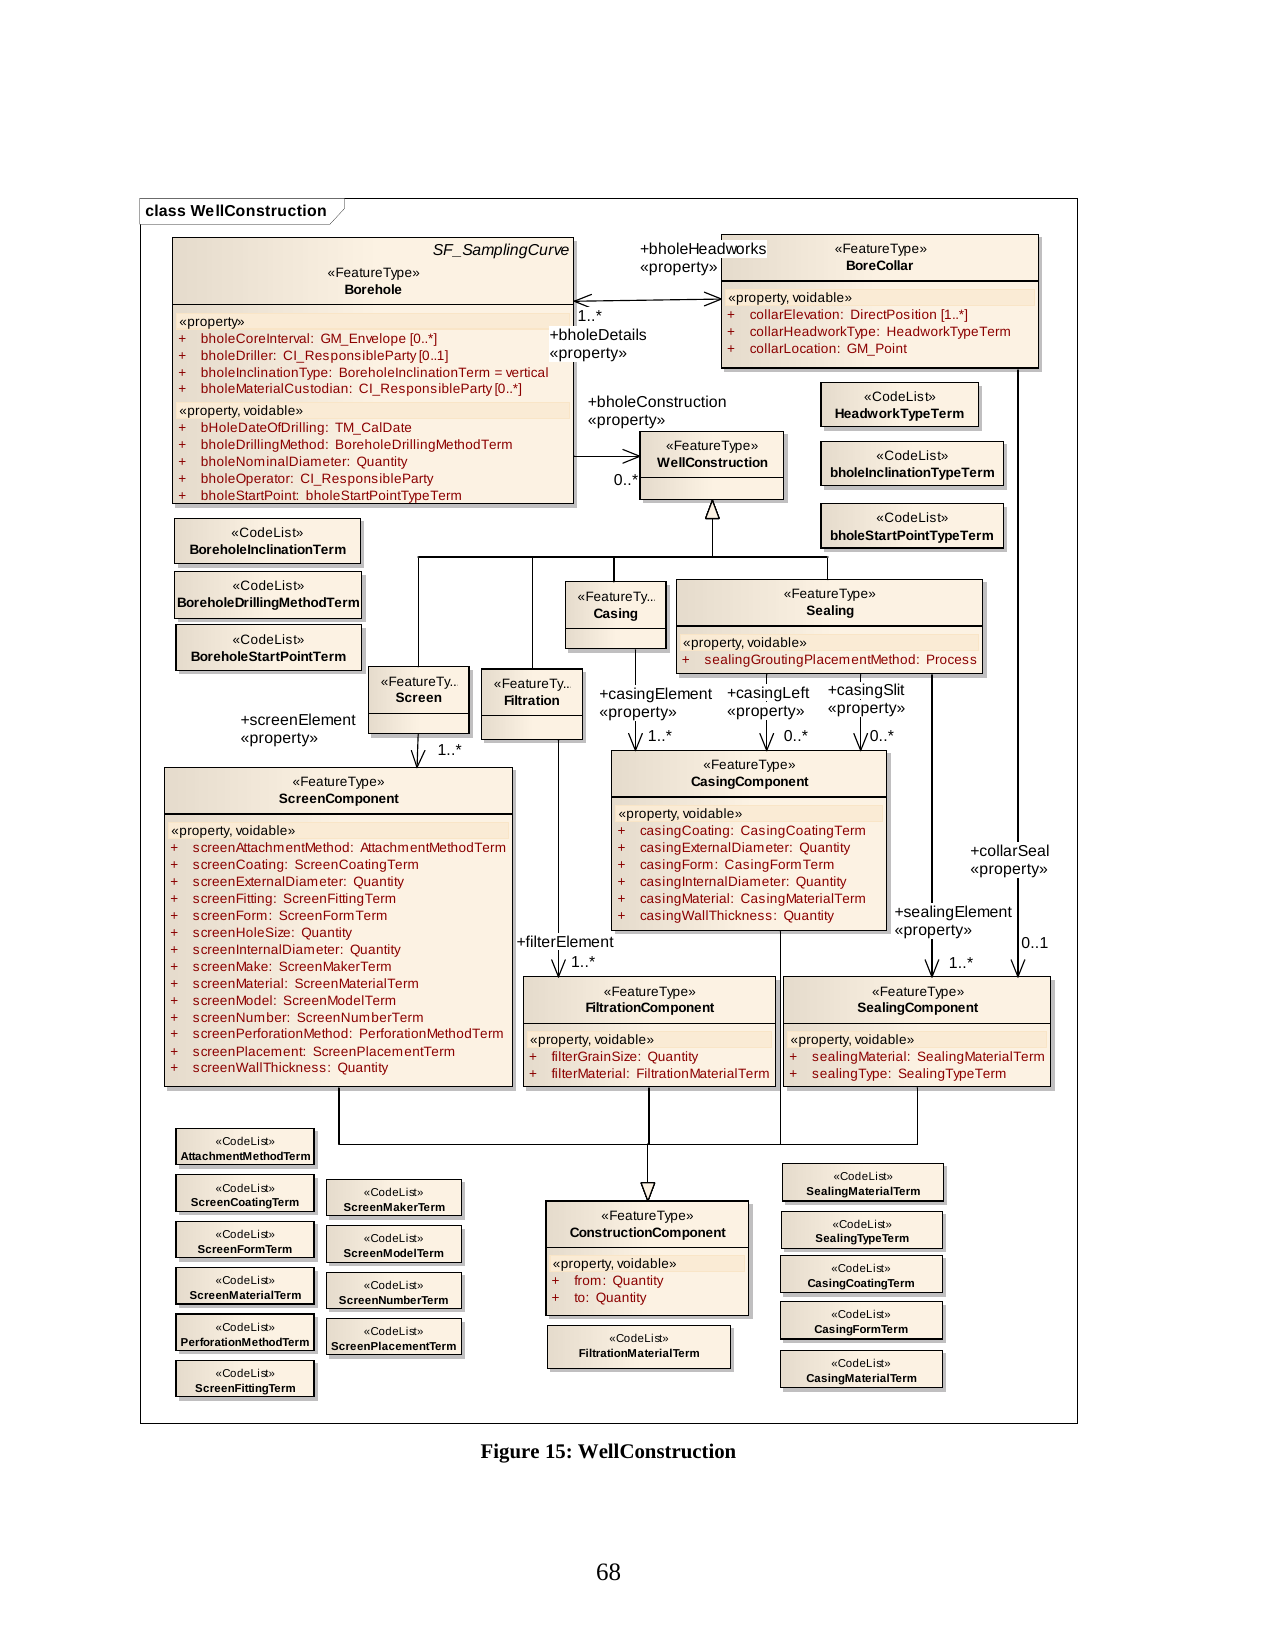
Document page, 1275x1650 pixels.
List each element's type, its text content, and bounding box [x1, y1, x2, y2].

text Figure 15: WellConstruction [118, 1439, 1098, 1463]
